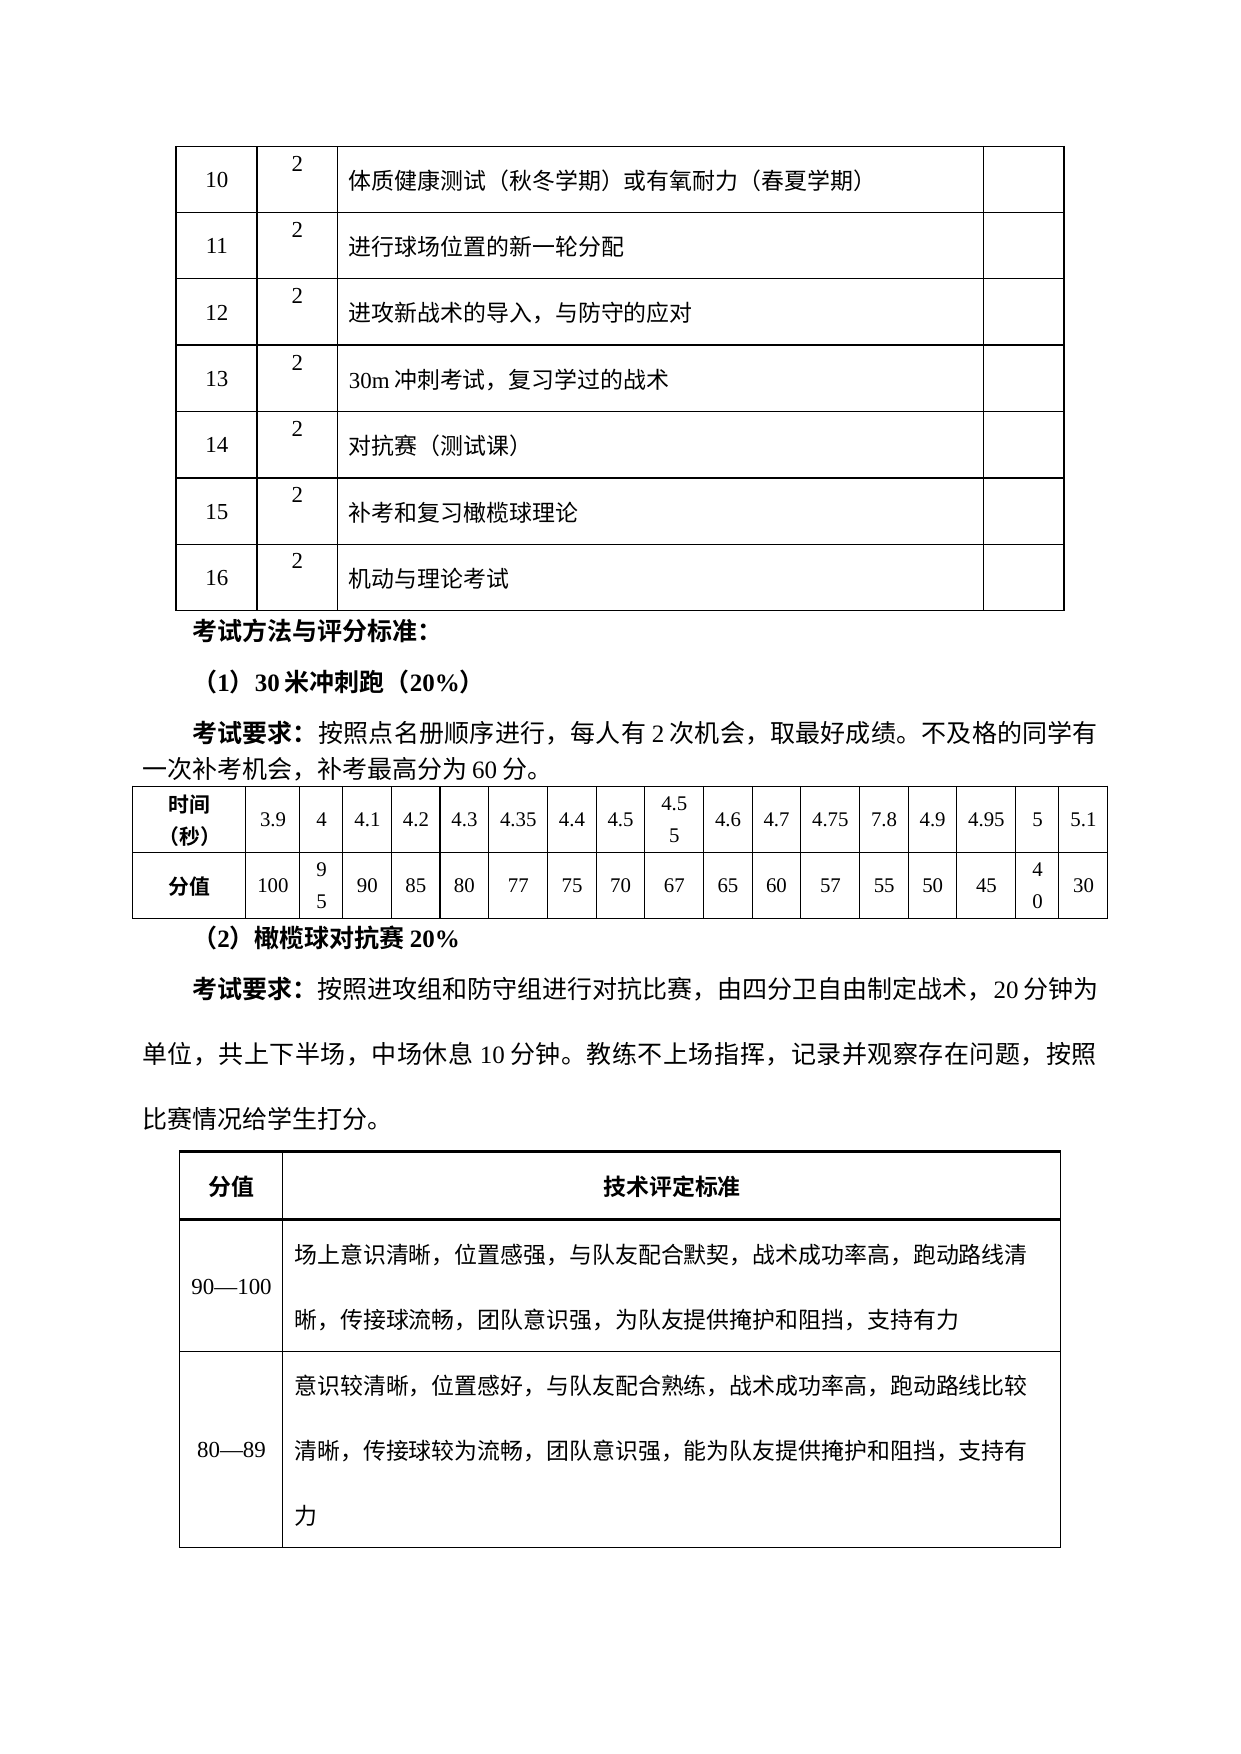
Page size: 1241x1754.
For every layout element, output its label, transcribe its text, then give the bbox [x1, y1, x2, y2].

table_header 4.5 [597, 787, 644, 852]
table_cell [984, 545, 1063, 609]
table_cell [984, 147, 1063, 212]
table_cell 2 [258, 545, 337, 609]
table_header 分值 [180, 1153, 282, 1218]
table_cell 2 [258, 147, 337, 212]
text 考试要求：按照进攻组和防守组进行对抗比赛，由四分卫自由制定战术，20分钟为单位，共上下半场，中场休息10分钟。教练不上场指挥，记录并观察存在问题，按照比赛情况给学生打分。 [142, 955, 1098, 1150]
table_cell 65 [704, 853, 752, 918]
table_cell 100 [246, 853, 299, 918]
table_cell 57 [801, 853, 859, 918]
table_cell 95 [300, 853, 342, 918]
table_cell 15 [177, 479, 256, 543]
table_cell 10 [177, 147, 256, 212]
table_header 3.9 [246, 787, 299, 852]
table_header 4.1 [343, 787, 391, 852]
table_cell 75 [548, 853, 596, 918]
table_header 4.35 [489, 787, 547, 852]
table_cell 补考和复习橄榄球理论 [338, 479, 983, 543]
table_header 技术评定标准 [283, 1153, 1060, 1218]
table_cell 30m冲刺考试，复习学过的战术 [338, 346, 983, 411]
table_header 4.75 [801, 787, 859, 852]
table_cell 分值 [133, 853, 245, 918]
table_header 4.7 [753, 787, 800, 852]
table_cell 2 [258, 479, 337, 543]
table_cell 30 [1059, 853, 1107, 918]
text （1）30米冲刺跑（20%） [142, 648, 1098, 713]
text （2）橄榄球对抗赛20% [142, 919, 1098, 955]
table_cell 80—89 [180, 1352, 282, 1547]
table_cell 进行球场位置的新一轮分配 [338, 213, 983, 278]
table_header 4.55 [645, 787, 703, 852]
table_cell 2 [258, 346, 337, 411]
table_cell 85 [392, 853, 439, 918]
table_cell [984, 279, 1063, 344]
table_header 时间（秒） [133, 787, 245, 852]
table_header 4.9 [909, 787, 956, 852]
table_cell 80 [441, 853, 488, 918]
table_cell [984, 412, 1063, 477]
table_cell 11 [177, 213, 256, 278]
table_cell 40 [1016, 853, 1058, 918]
table_cell 场上意识清晰，位置感强，与队友配合默契，战术成功率高，跑动路线清晰，传接球流畅，团队意识强，为队友提供掩护和阻挡，支持有力 [283, 1221, 1060, 1351]
table_cell 机动与理论考试 [338, 545, 983, 609]
table_cell 60 [753, 853, 800, 918]
table_cell 12 [177, 279, 256, 344]
table_cell 77 [489, 853, 547, 918]
table_cell 2 [258, 213, 337, 278]
table_cell [984, 346, 1063, 411]
table_cell 13 [177, 346, 256, 411]
table_cell [984, 213, 1063, 278]
table_header 4.95 [957, 787, 1015, 852]
table_cell 16 [177, 545, 256, 609]
table_cell 67 [645, 853, 703, 918]
table_cell 90—100 [180, 1221, 282, 1351]
table_cell 55 [860, 853, 908, 918]
table_cell 45 [957, 853, 1015, 918]
table_cell 进攻新战术的导入，与防守的应对 [338, 279, 983, 344]
table_header 4 [300, 787, 342, 852]
table_cell 2 [258, 412, 337, 477]
text 考试要求：按照点名册顺序进行，每人有2次机会，取最好成绩。不及格的同学有一次补考机会，补考最高分为60分。 [142, 713, 1098, 786]
table_cell 2 [258, 279, 337, 344]
table_cell 对抗赛（测试课） [338, 412, 983, 477]
table_header 7.8 [860, 787, 908, 852]
table_header 5 [1016, 787, 1058, 852]
table_cell [984, 479, 1063, 543]
text 考试方法与评分标准： [142, 611, 1098, 648]
table_header 4.6 [704, 787, 752, 852]
table_cell 意识较清晰，位置感好，与队友配合熟练，战术成功率高，跑动路线比较清晰，传接球较为流畅，团队意识强，能为队友提供掩护和阻挡，支持有力 [283, 1352, 1060, 1547]
table_header 4.2 [392, 787, 439, 852]
table_cell 70 [597, 853, 644, 918]
table_header 4.4 [548, 787, 596, 852]
table_cell 14 [177, 412, 256, 477]
table_header 5.1 [1059, 787, 1107, 852]
table_cell 90 [343, 853, 391, 918]
table_header 4.3 [441, 787, 488, 852]
table_cell 50 [909, 853, 956, 918]
table_cell 体质健康测试（秋冬学期）或有氧耐力（春夏学期） [338, 147, 983, 212]
